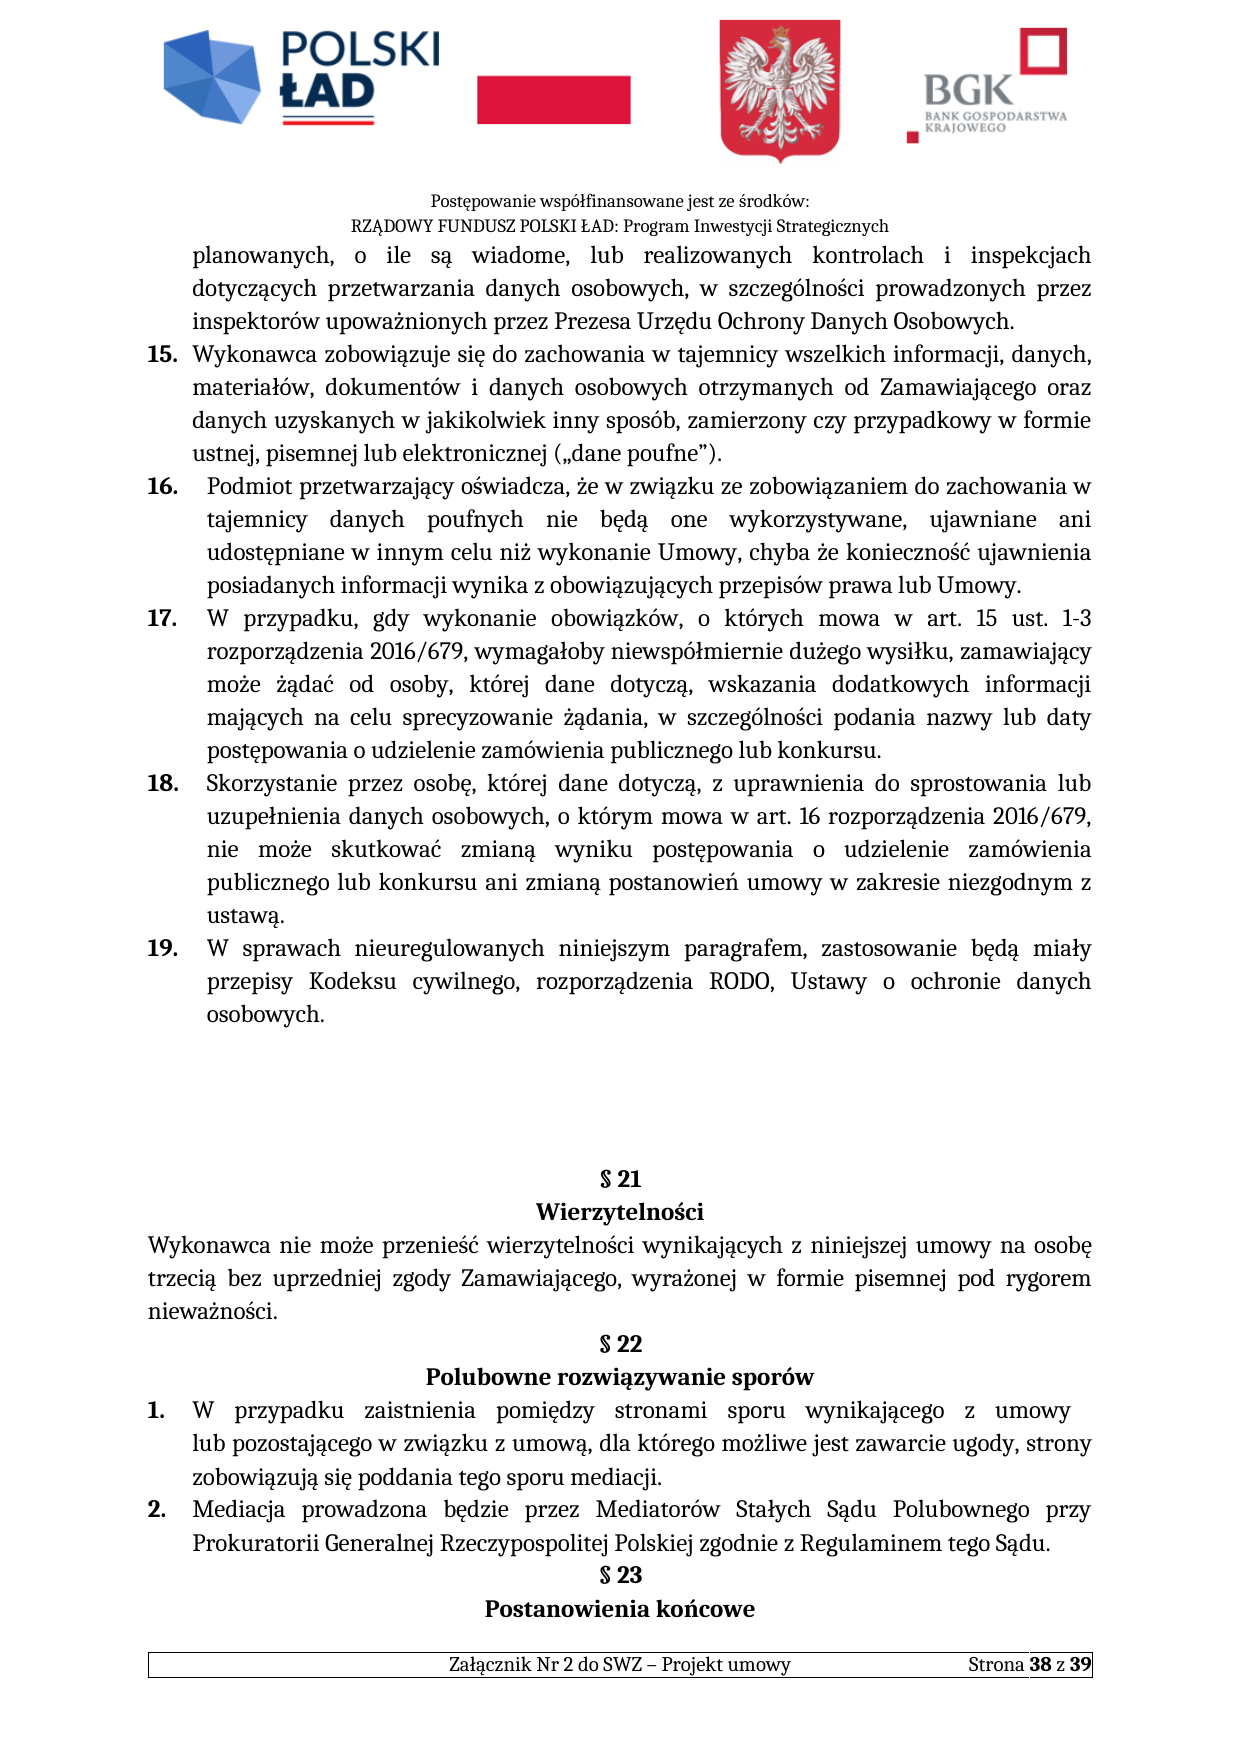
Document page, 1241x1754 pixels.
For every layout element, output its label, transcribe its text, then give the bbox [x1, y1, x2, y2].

list Mediacja prowadzona będzie przez Mediatorów Stałych Sądu Polubownego przy Prokuratorii Generalnej Rzeczypospolitej Polskiej zgodnie z Regulaminem tego Sądu. [148, 1495, 1093, 1557]
list Podmiot przetwarzający oświadcza, że w związku ze zobowiązaniem do zachowania w tajemnicy danych poufnych nie będą one wykorzystywane, ujawniane ani udostępniane w innym celu niż wykonanie Umowy, chyba że konieczność ujawnienia posiadanych informacji wynika z obowiązujących przepisów prawa lub Umowy. [148, 472, 1093, 599]
text § 23 [148, 1561, 1093, 1590]
list W przypadku zaistnienia pomiędzy stronami sporu wynikającego z umowy lub pozostającego w związku z umową, dla którego możliwe jest zawarcie ugody, strony zobowiązują się poddania tego sporu mediacji. [148, 1396, 1093, 1491]
text Wykonawca nie może przenieść wierzytelności wynikających z niniejszej umowy na osobę trzecią bez uprzedniej zgody Zamawiającego, wyrażonej w formie pisemnej pod rygorem nieważności. [148, 1231, 1093, 1326]
text § 21 [148, 1165, 1093, 1194]
text Postanowienia końcowe [148, 1594, 1093, 1623]
list Skorzystanie przez osobę, której dane dotyczą, z uprawnienia do sprostowania lub uzupełnienia danych osobowych, o którym mowa w art. 16 rozporządzenia 2016/679, nie może skutkować zmianą wyniku postępowania o udzielenie zamówienia publicznego lub konkursu ani zmianą postanowień umowy w zakresie niezgodnym z ustawą. [148, 769, 1093, 930]
list W przypadku, gdy wykonanie obowiązków, o których mowa w art. 15 ust. 1-3 rozporządzenia 2016/679, wymagałoby niewspółmiernie dużego wysiłku, zamawiający może żądać od osoby, której dane dotyczą, wskazania dodatkowych informacji mających na celu sprecyzowanie żądania, w szczególności podania nazwy lub daty postępowania o udzielenie zamówienia publicznego lub konkursu. [148, 604, 1093, 765]
picture [147, 3, 1093, 166]
text § 22 [148, 1330, 1093, 1359]
text Wierzytelności [148, 1198, 1093, 1227]
text Polubowne rozwiązywanie sporów [148, 1363, 1093, 1392]
list Wykonawca zobowiązuje się do zachowania w tajemnicy wszelkich informacji, danych, materiałów, dokumentów i danych osobowych otrzymanych od Zamawiającego oraz danych uzyskanych w jakikolwiek inny sposób, zamierzony czy przypadkowy w formie ustnej, pisemnej lub elektronicznej („dane poufne”). [148, 340, 1093, 467]
list W sprawach nieuregulowanych niniejszym paragrafem, zastosowanie będą miały przepisy Kodeksu cywilnego, rozporządzenia RODO, Ustawy o ochronie danych osobowych. [148, 934, 1093, 1029]
